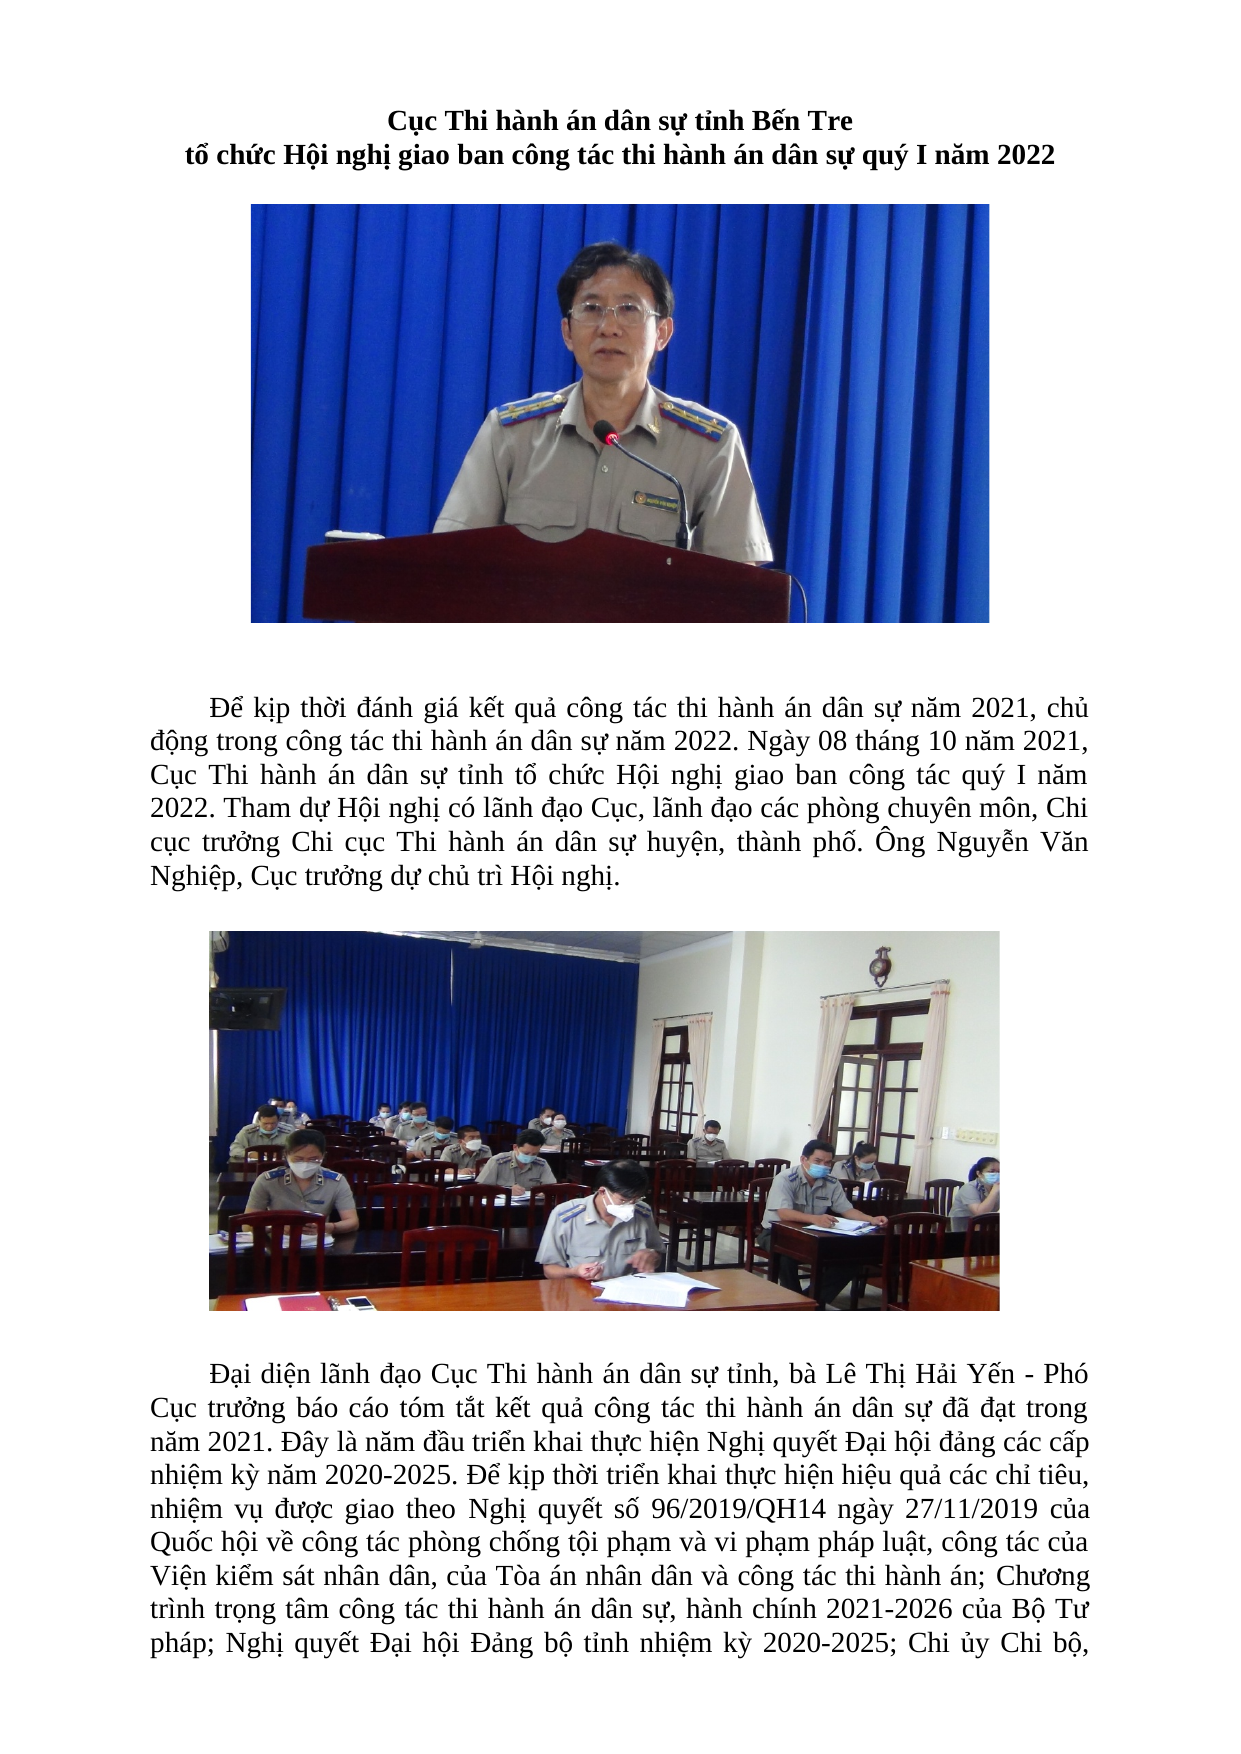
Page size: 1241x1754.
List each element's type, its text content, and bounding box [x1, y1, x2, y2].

text tổ chức Hội nghị giao ban công tác thi hành án dân sự quý I năm 2022 [150, 137, 1090, 171]
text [150, 1357, 1090, 1658]
picture [250, 204, 990, 623]
picture [209, 931, 1000, 1311]
text Cục Thi hành án dân sự tỉnh Bến Tre [150, 103, 1090, 137]
text Để kịp thời đánh giá kết quả công tác thi hành án dân sự năm 2021, chủ động trong công tác thi hành án dân sự năm 2022. Ngày 08 tháng 10 năm 2021, Cục Thi hành án dân sự tỉnh tổ chức Hội nghị giao ban công tác quý I năm 2022. Tham dự Hội nghị có lãnh đạo Cục, lãnh đạo các phòng chuyên môn, Chi cục trưởng Chi cục Thi hành án dân sự huyện, thành phố. Ông Nguyễn Văn Nghiệp, Cục trưởng dự chủ trì Hội nghị. [150, 690, 1090, 891]
